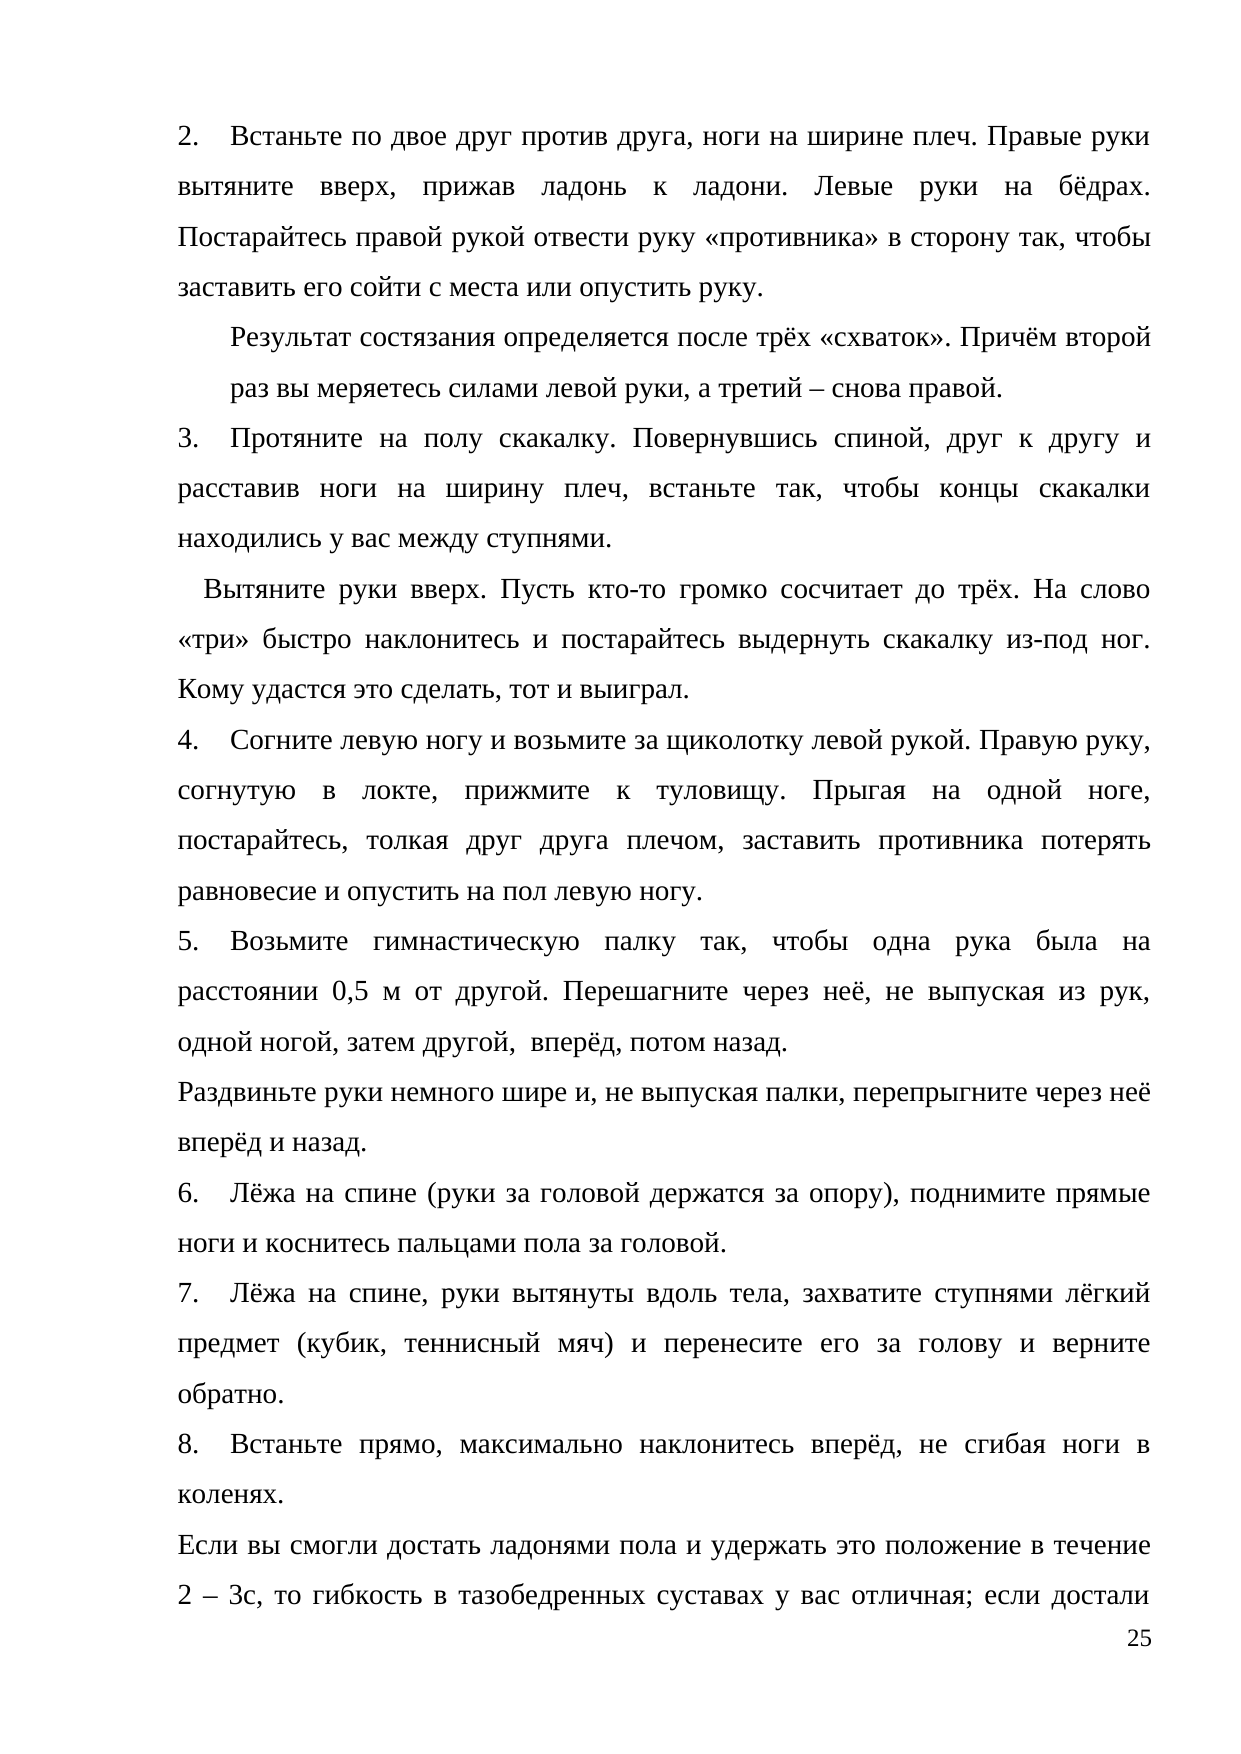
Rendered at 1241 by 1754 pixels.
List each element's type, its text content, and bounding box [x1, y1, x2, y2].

list Согните левую ногу и возьмите за щиколотку левой рукой. Правую руку, согнутую в локте, прижмите к туловищу. Прыгая на одной ноге, постарайтесь, толкая друг друга плечом, заставить противника потерять равновесие и опустить на пол левую ногу. [177, 722, 1152, 906]
text Раздвиньте руки немного шире и, не выпуская палки, перепрыгните через неё вперёд и назад. [177, 1074, 1152, 1158]
list Лёжа на спине, руки вытянуты вдоль тела, захватите ступнями лёгкий предмет (кубик, теннисный мяч) и перенесите его за голову и верните обратно. [177, 1275, 1152, 1409]
text Результат состязания определяется после трёх «схваток». Причём второй раз вы меряетесь силами левой руки, а третий – снова правой. [230, 319, 1152, 403]
list Протяните на полу скакалку. Повернувшись спиной, друг к другу и расставив ноги на ширину плеч, встаньте так, чтобы концы скакалки находились у вас между ступнями. [177, 420, 1152, 554]
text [177, 1527, 1152, 1611]
list Лёжа на спине (руки за головой держатся за опору), поднимите прямые ноги и коснитесь пальцами пола за головой. [177, 1175, 1152, 1258]
text Вытяните руки вверх. Пусть кто-то громко сосчитает до трёх. На слово «три» быстро наклонитесь и постарайтесь выдернуть скакалку из-под ног. Кому удастся это сделать, тот и выиграл. [177, 571, 1152, 705]
list Встаньте по двое друг против друга, ноги на ширине плеч. Правые руки вытяните вверх, прижав ладонь к ладони. Левые руки на бёдрах. Постарайтесь правой рукой отвести руку «противника» в сторону так, чтобы заставить его сойти с места или опустить руку. [177, 118, 1152, 303]
list Встаньте прямо, максимально наклонитесь вперёд, не сгибая ноги в коленях. [177, 1426, 1152, 1510]
list Возьмите гимнастическую палку так, чтобы одна рука была на расстоянии от другой. Перешагните через неё, не выпуская из рук, одной ногой, затем другой, вперёд, потом назад. [177, 923, 1152, 1057]
